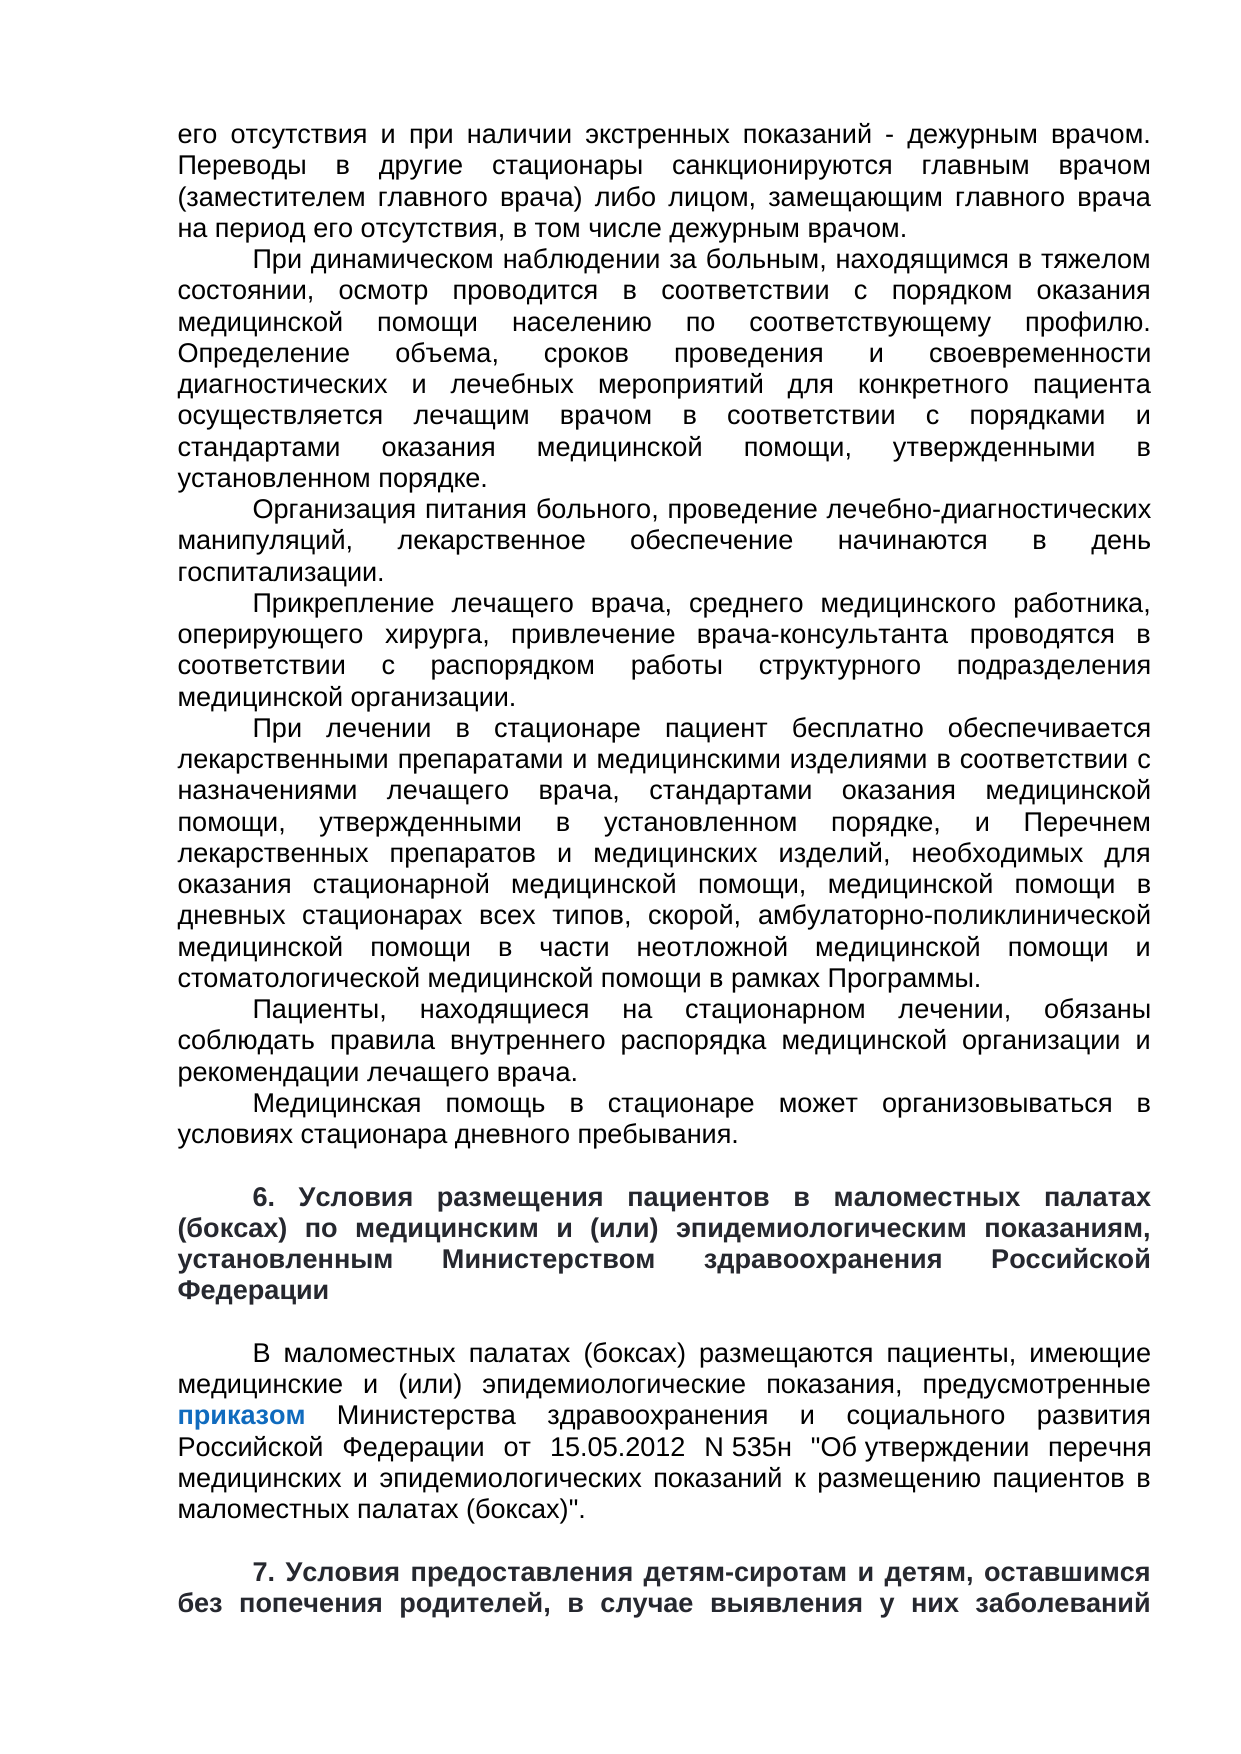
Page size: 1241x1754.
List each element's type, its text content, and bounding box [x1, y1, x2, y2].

text Пациенты, находящиеся на стационарном лечении, обязаны соблюдать правила внутреннего распорядка медицинской организации и рекомендации лечащего врача. [177, 993, 1152, 1087]
text При лечении в стационаре пациент бесплатно обеспечивается лекарственными препаратами и медицинскими изделиями в соответствии с назначениями лечащего врача, стандартами оказания медицинской помощи, утвержденными в установленном порядке, и Перечнем лекарственных препаратов и медицинских изделий, необходимых для оказания стационарной медицинской помощи, медицинской помощи в дневных стационарах всех типов, скорой, амбулаторно-поликлинической медицинской помощи в части неотложной медицинской помощи и стоматологической медицинской помощи в рамках Программы. [177, 712, 1152, 993]
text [177, 118, 1152, 243]
text При динамическом наблюдении за больным, находящимся в тяжелом состоянии, осмотр проводится в соответствии с порядком оказания медицинской помощи населению по соответствующему профилю. Определение объема, сроков проведения и своевременности диагностических и лечебных мероприятий для конкретного пациента осуществляется лечащим врачом в соответствии с порядками и стандартами оказания медицинской помощи, утвержденными в установленном порядке. [177, 243, 1152, 493]
text Медицинская помощь в стационаре может организовываться в условиях стационара дневного пребывания. [177, 1087, 1152, 1149]
text Организация питания больного, проведение лечебно-диагностических манипуляций, лекарственное обеспечение начинаются в день госпитализации. [177, 493, 1152, 587]
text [177, 1556, 1152, 1618]
text Прикрепление лечащего врача, среднего медицинского работника, оперирующего хирурга, привлечение врача-консультанта проводятся в соответствии с распорядком работы структурного подразделения медицинской организации. [177, 587, 1152, 712]
text В маломестных палатах (боксах) размещаются пациенты, имеющие медицинские и (или) эпидемиологические показания, предусмотренные приказом Министерства здравоохранения и социального развития Российской Федерации от 15.05.2012 N 535н "Об утверждении перечня медицинских и эпидемиологических показаний к размещению пациентов в маломестных палатах (боксах)". [177, 1337, 1152, 1524]
text 6. Условия размещения пациентов в маломестных палатах (боксах) по медицинским и (или) эпидемиологическим показаниям, установленным Министерством здравоохранения Российской Федерации [177, 1181, 1152, 1306]
